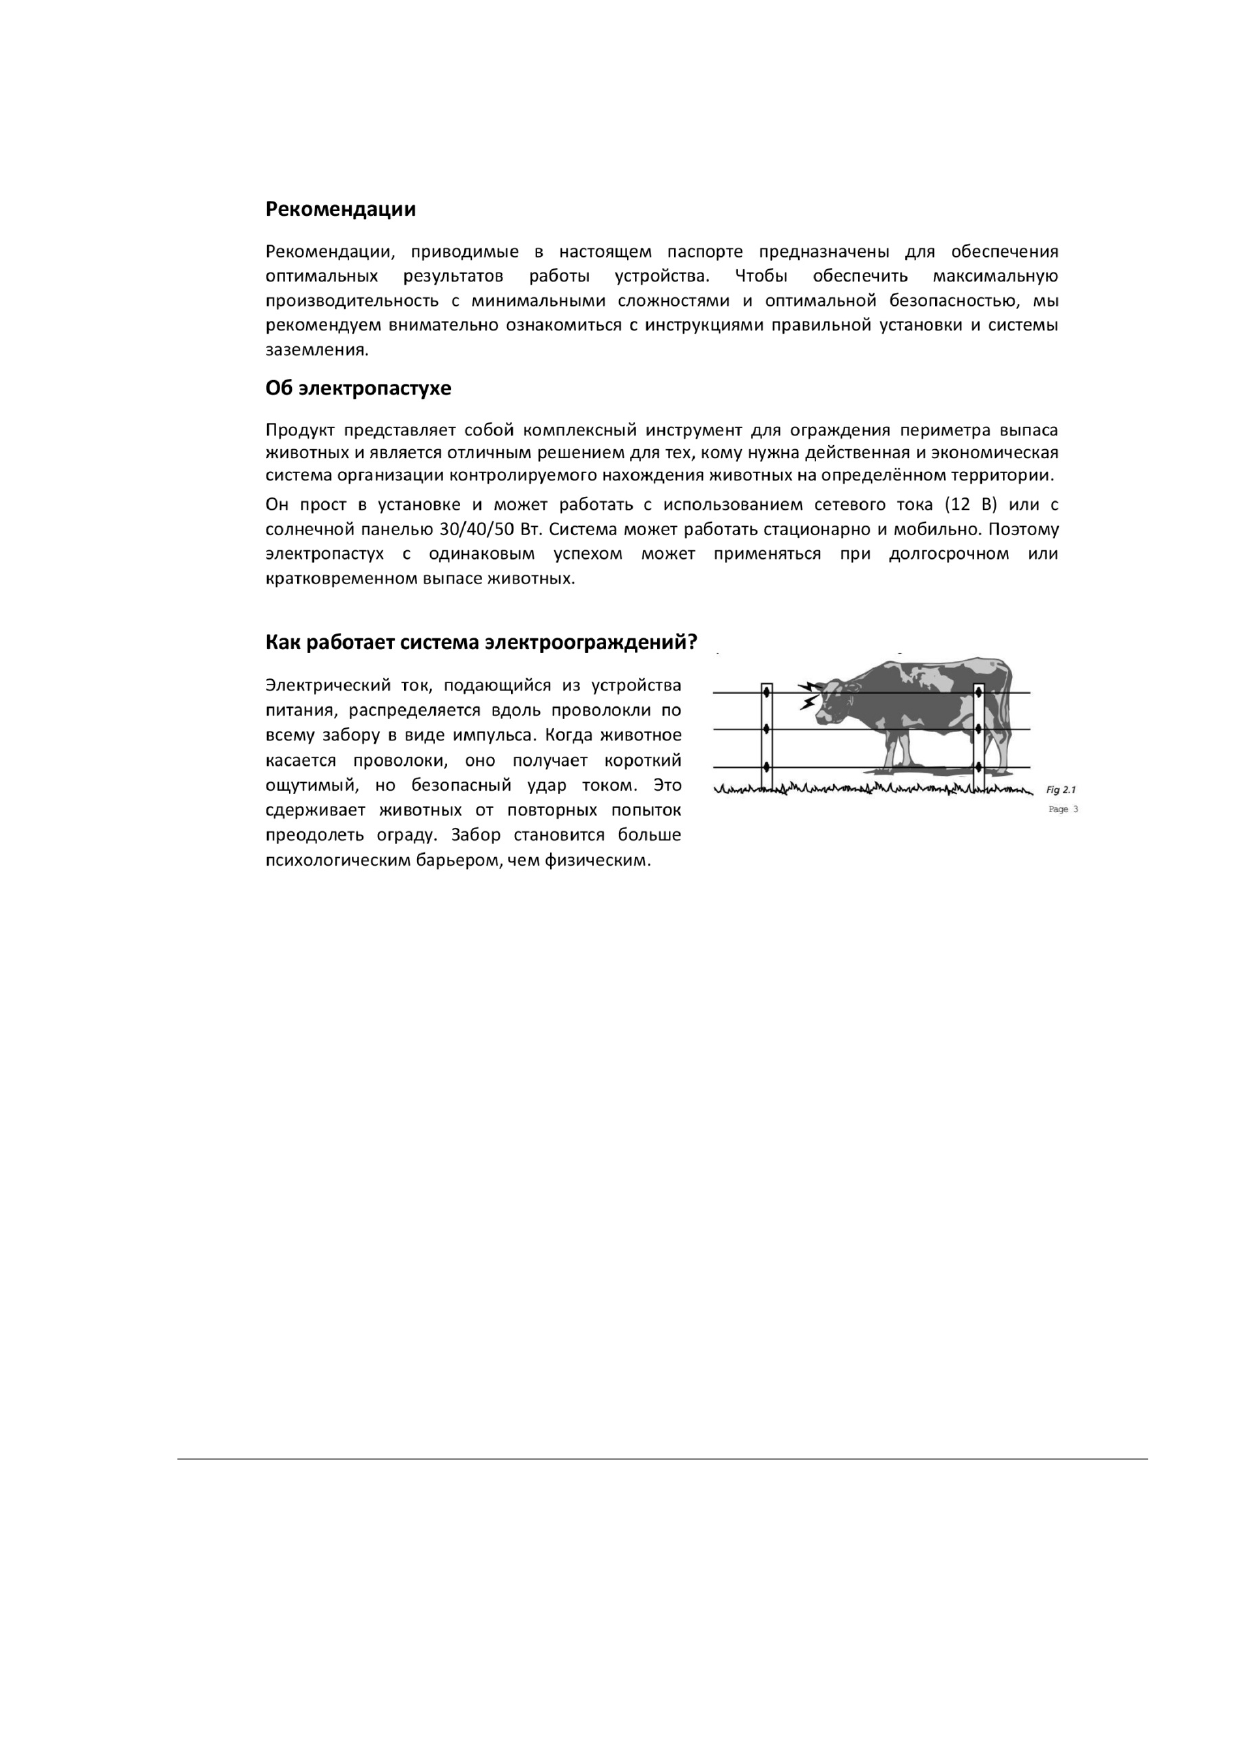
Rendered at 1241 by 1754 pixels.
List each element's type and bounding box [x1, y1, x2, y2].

picture [177, 118, 1149, 1500]
